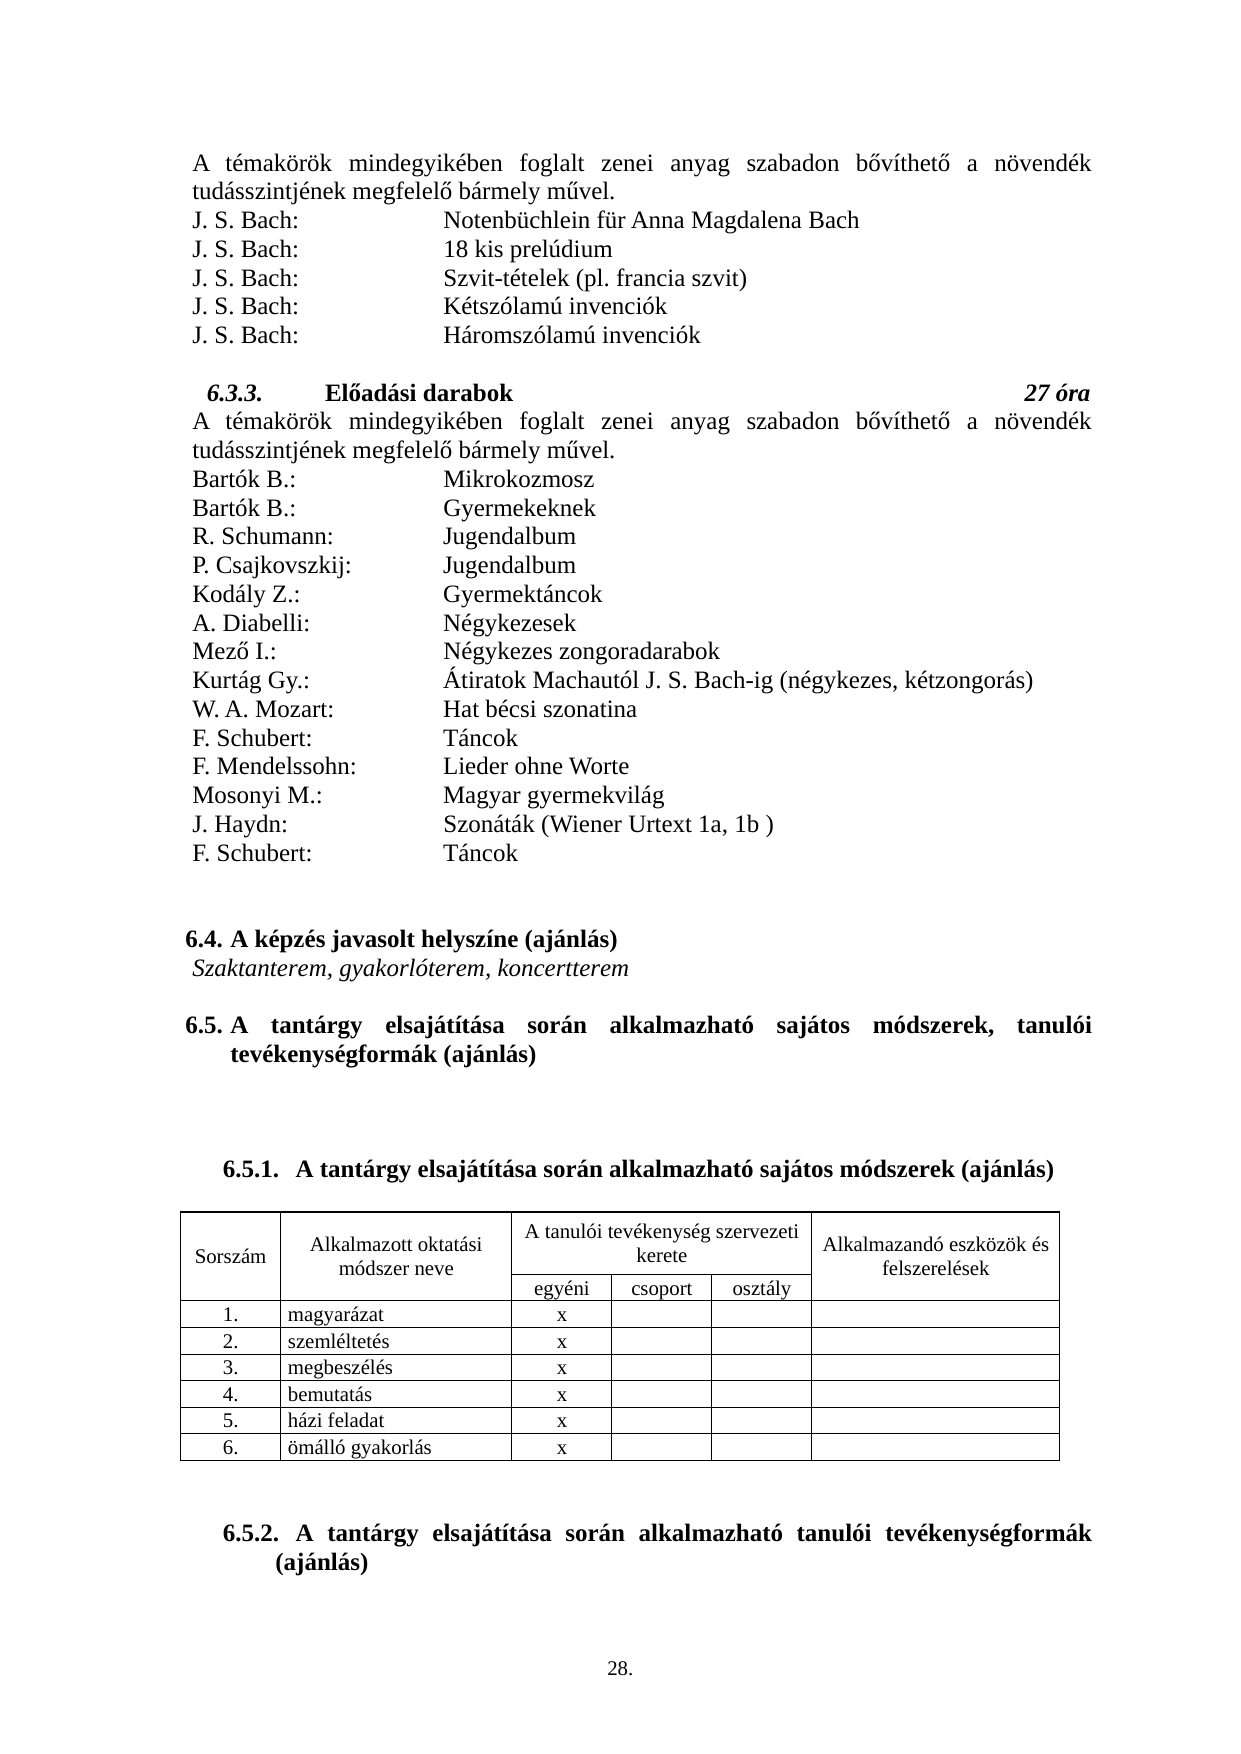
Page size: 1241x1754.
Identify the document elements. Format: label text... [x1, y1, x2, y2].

table_cell szemléltetés [281, 1328, 511, 1353]
text J. S. Bach: Háromszólamú invenciók [192, 320, 1093, 349]
table_cell osztály [712, 1275, 811, 1300]
table_cell házi feladat [281, 1408, 511, 1433]
text Mező I.: Négykezes zongoradarabok [192, 636, 1093, 665]
text P. Csajkovszkij: Jugendalbum [192, 550, 1093, 579]
table_cell 4. [181, 1381, 280, 1407]
table_cell [712, 1301, 811, 1327]
text J. S. Bach: Szvit-tételek (pl. francia szvit) [192, 263, 1093, 291]
table_cell [812, 1408, 1059, 1433]
table_cell [812, 1328, 1059, 1353]
text Kodály Z.: Gyermektáncok [192, 579, 1093, 608]
table_cell ömálló gyakorlás [281, 1434, 511, 1460]
text A. Diabelli: Négykezesek [192, 608, 1093, 636]
table_cell bemutatás [281, 1381, 511, 1407]
text Bartók B.: Gyermekeknek [192, 493, 1093, 521]
table_cell [712, 1381, 811, 1407]
table_cell [812, 1434, 1059, 1460]
table_cell [612, 1381, 711, 1407]
table_cell egyéni [512, 1275, 611, 1300]
table_cell [712, 1434, 811, 1460]
table_cell x [512, 1381, 611, 1407]
table_cell x [512, 1434, 611, 1460]
text J. Haydn: Szonáták (Wiener Urtext 1a, 1b ) [192, 809, 1093, 838]
text Mosonyi M.: Magyar gyermekvilág [192, 780, 1093, 809]
text Kurtág Gy.: Átiratok Machautól J. S. Bach-ig (négykezes, kétzongorás) [192, 665, 1093, 694]
list Előadási darabok 27 óra [207, 378, 1093, 406]
table_header Alkalmazandó eszközök és felszerelések [812, 1213, 1059, 1300]
table_header A tanulói tevékenység szervezeti kerete [512, 1213, 811, 1274]
table_cell magyarázat [281, 1301, 511, 1327]
table_cell x [512, 1355, 611, 1380]
table_cell x [512, 1328, 611, 1353]
table_cell [712, 1408, 811, 1433]
text R. Schumann: Jugendalbum [192, 521, 1093, 550]
list A tantárgy elsajátítása során alkalmazható sajátos módszerek, tanulói tevékenységformák (ajánlás) [185, 1010, 1093, 1068]
text W. A. Mozart: Hat bécsi szonatina [192, 694, 1093, 723]
table_cell 1. [181, 1301, 280, 1327]
text F. Schubert: Táncok [192, 838, 1093, 866]
table_cell megbeszélés [281, 1355, 511, 1380]
table_cell [812, 1381, 1059, 1407]
table_cell [712, 1328, 811, 1353]
list A tantárgy elsajátítása során alkalmazható sajátos módszerek (ajánlás) [223, 1154, 1093, 1183]
table_cell 6. [181, 1434, 280, 1460]
table_cell [812, 1355, 1059, 1380]
table_cell [612, 1301, 711, 1327]
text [192, 148, 1093, 205]
table_cell x [512, 1408, 611, 1433]
list A képzés javasolt helyszíne (ajánlás) [185, 924, 1093, 953]
text J. S. Bach: Notenbüchlein für Anna Magdalena Bach [192, 205, 1093, 234]
text Bartók B.: Mikrokozmosz [192, 464, 1093, 493]
table_cell [612, 1408, 711, 1433]
list A tantárgy elsajátítása során alkalmazható tanulói tevékenységformák (ajánlás) [223, 1518, 1093, 1576]
table_cell 2. [181, 1328, 280, 1353]
table_cell [612, 1434, 711, 1460]
text J. S. Bach: Kétszólamú invenciók [192, 291, 1093, 320]
table_cell csoport [612, 1275, 711, 1300]
text A témakörök mindegyikében foglalt zenei anyag szabadon bővíthető a növendék tudásszintjének megfelelő bármely művel. [192, 406, 1093, 464]
table_cell [812, 1301, 1059, 1327]
table_cell [712, 1355, 811, 1380]
table_cell [612, 1328, 711, 1353]
table_cell [612, 1355, 711, 1380]
text F. Mendelssohn: Lieder ohne Worte [192, 751, 1093, 780]
table_cell 3. [181, 1355, 280, 1380]
text J. S. Bach: 18 kis prelúdium [192, 234, 1093, 263]
table_cell 5. [181, 1408, 280, 1433]
table_cell x [512, 1301, 611, 1327]
table_header Sorszám [181, 1213, 280, 1300]
text Szaktanterem, gyakorlóterem, koncertterem [192, 953, 1093, 981]
text F. Schubert: Táncok [192, 723, 1093, 751]
table_header Alkalmazott oktatási módszer neve [281, 1213, 511, 1300]
